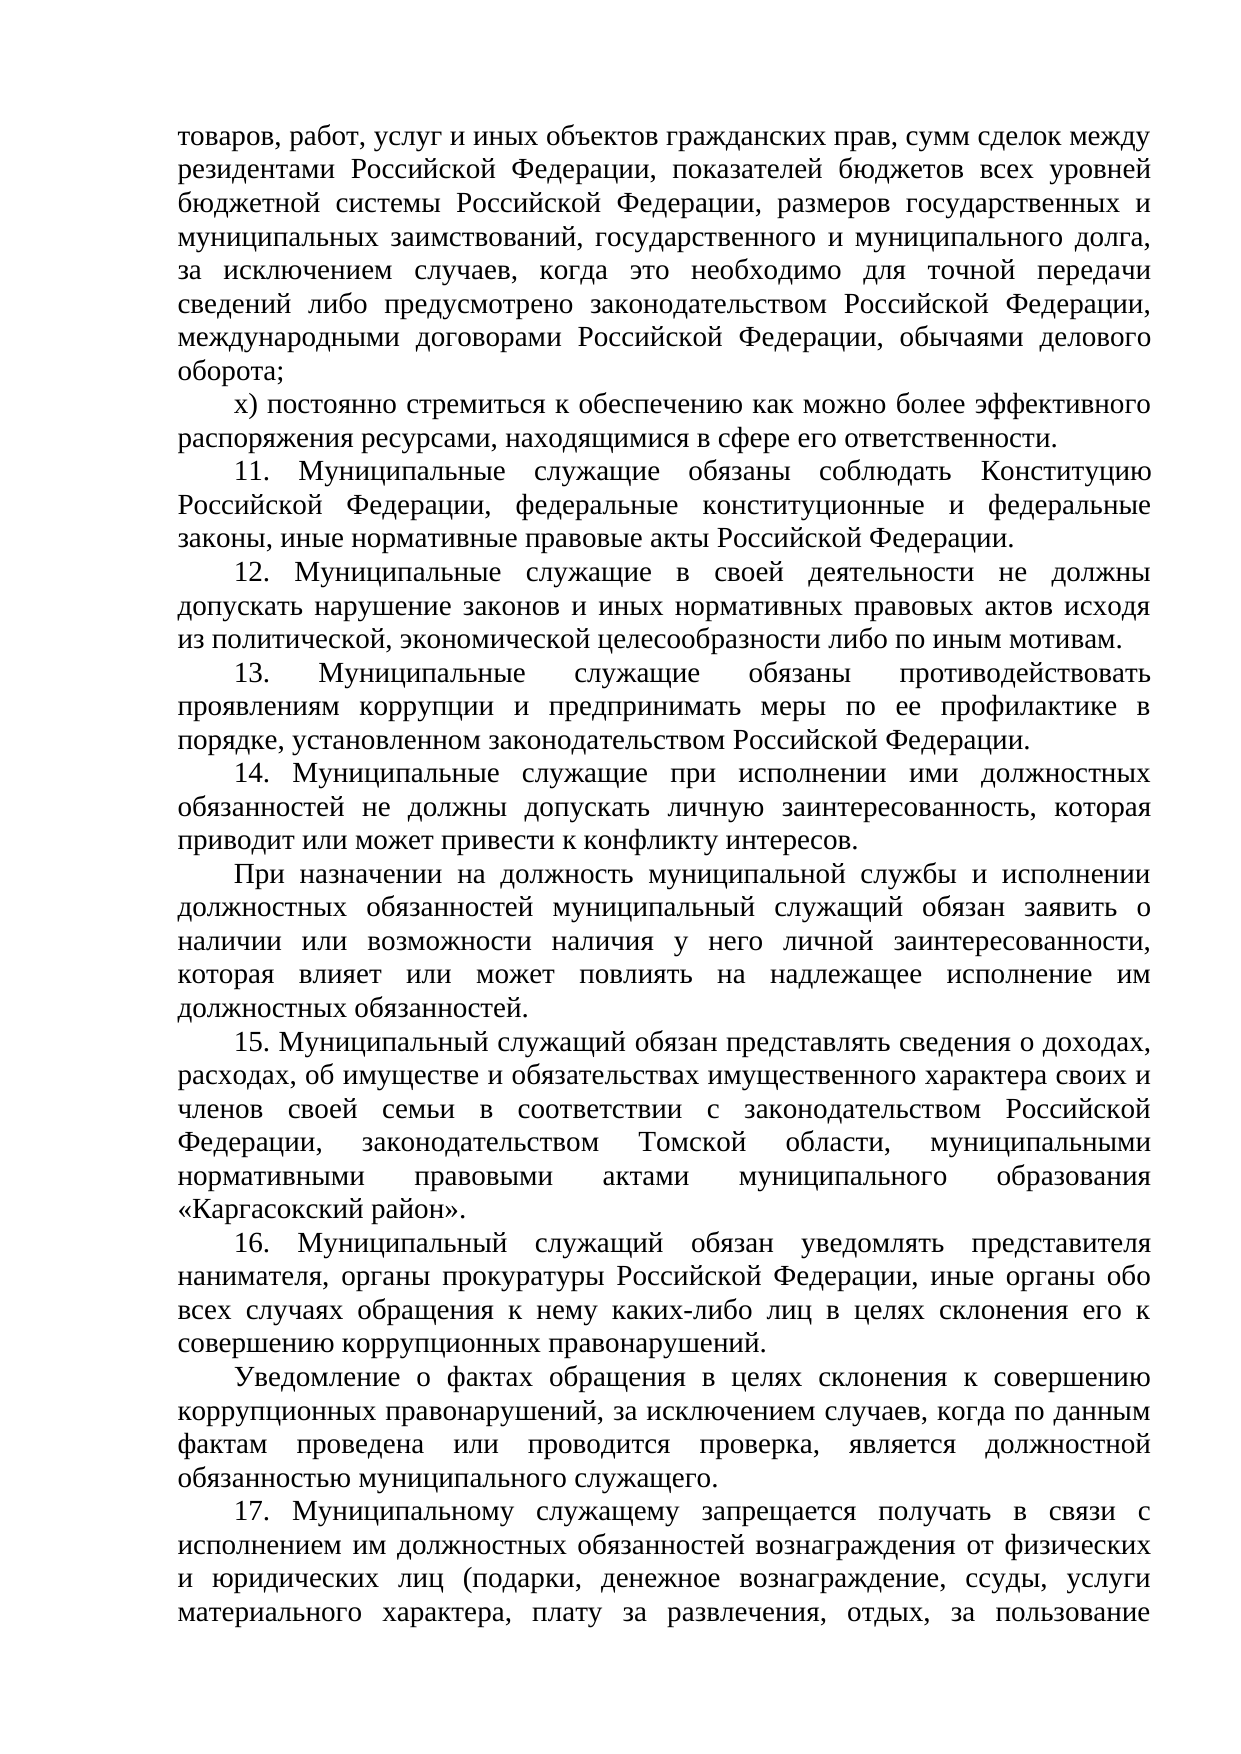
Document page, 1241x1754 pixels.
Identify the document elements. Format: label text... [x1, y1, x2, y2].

text 11. Муниципальные служащие обязаны соблюдать Конституцию Российской Федерации, федеральные конституционные и федеральные законы, иные нормативные правовые акты Российской Федерации. [177, 453, 1152, 554]
text х) постоянно стремиться к обеспечению как можно более эффективного распоряжения ресурсами, находящимися в сфере его ответственности. [177, 386, 1152, 453]
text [177, 1493, 1152, 1627]
text Уведомление о фактах обращения в целях склонения к совершению коррупционных правонарушений, за исключением случаев, когда по данным фактам проведена или проводится проверка, является должностной обязанностью муниципального служащего. [177, 1359, 1152, 1493]
text При назначении на должность муниципальной службы и исполнении должностных обязанностей муниципальный служащий обязан заявить о наличии или возможности наличия у него личной заинтересованности, которая влияет или может повлиять на надлежащее исполнение им должностных обязанностей. [177, 856, 1152, 1024]
text 12. Муниципальные служащие в своей деятельности не должны допускать нарушение законов и иных нормативных правовых актов исходя из политической, экономической целесообразности либо по иным мотивам. [177, 554, 1152, 655]
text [177, 118, 1152, 386]
text 13. Муниципальные служащие обязаны противодействовать проявлениям коррупции и предпринимать меры по ее профилактике в порядке, установленном законодательством Российской Федерации. [177, 655, 1152, 755]
text 14. Муниципальные служащие при исполнении ими должностных обязанностей не должны допускать личную заинтересованность, которая приводит или может привести к конфликту интересов. [177, 755, 1152, 856]
text 16. Муниципальный служащий обязан уведомлять представителя нанимателя, органы прокуратуры Российской Федерации, иные органы обо всех случаях обращения к нему каких-либо лиц в целях склонения его к совершению коррупционных правонарушений. [177, 1225, 1152, 1359]
text 15. Муниципальный служащий обязан представлять сведения о доходах, расходах, об имуществе и обязательствах имущественного характера своих и членов своей семьи в соответствии с законодательством Российской Федерации, законодательством Томской области, муниципальными нормативными правовыми актами муниципального образования «Каргасокский район». [177, 1024, 1152, 1225]
